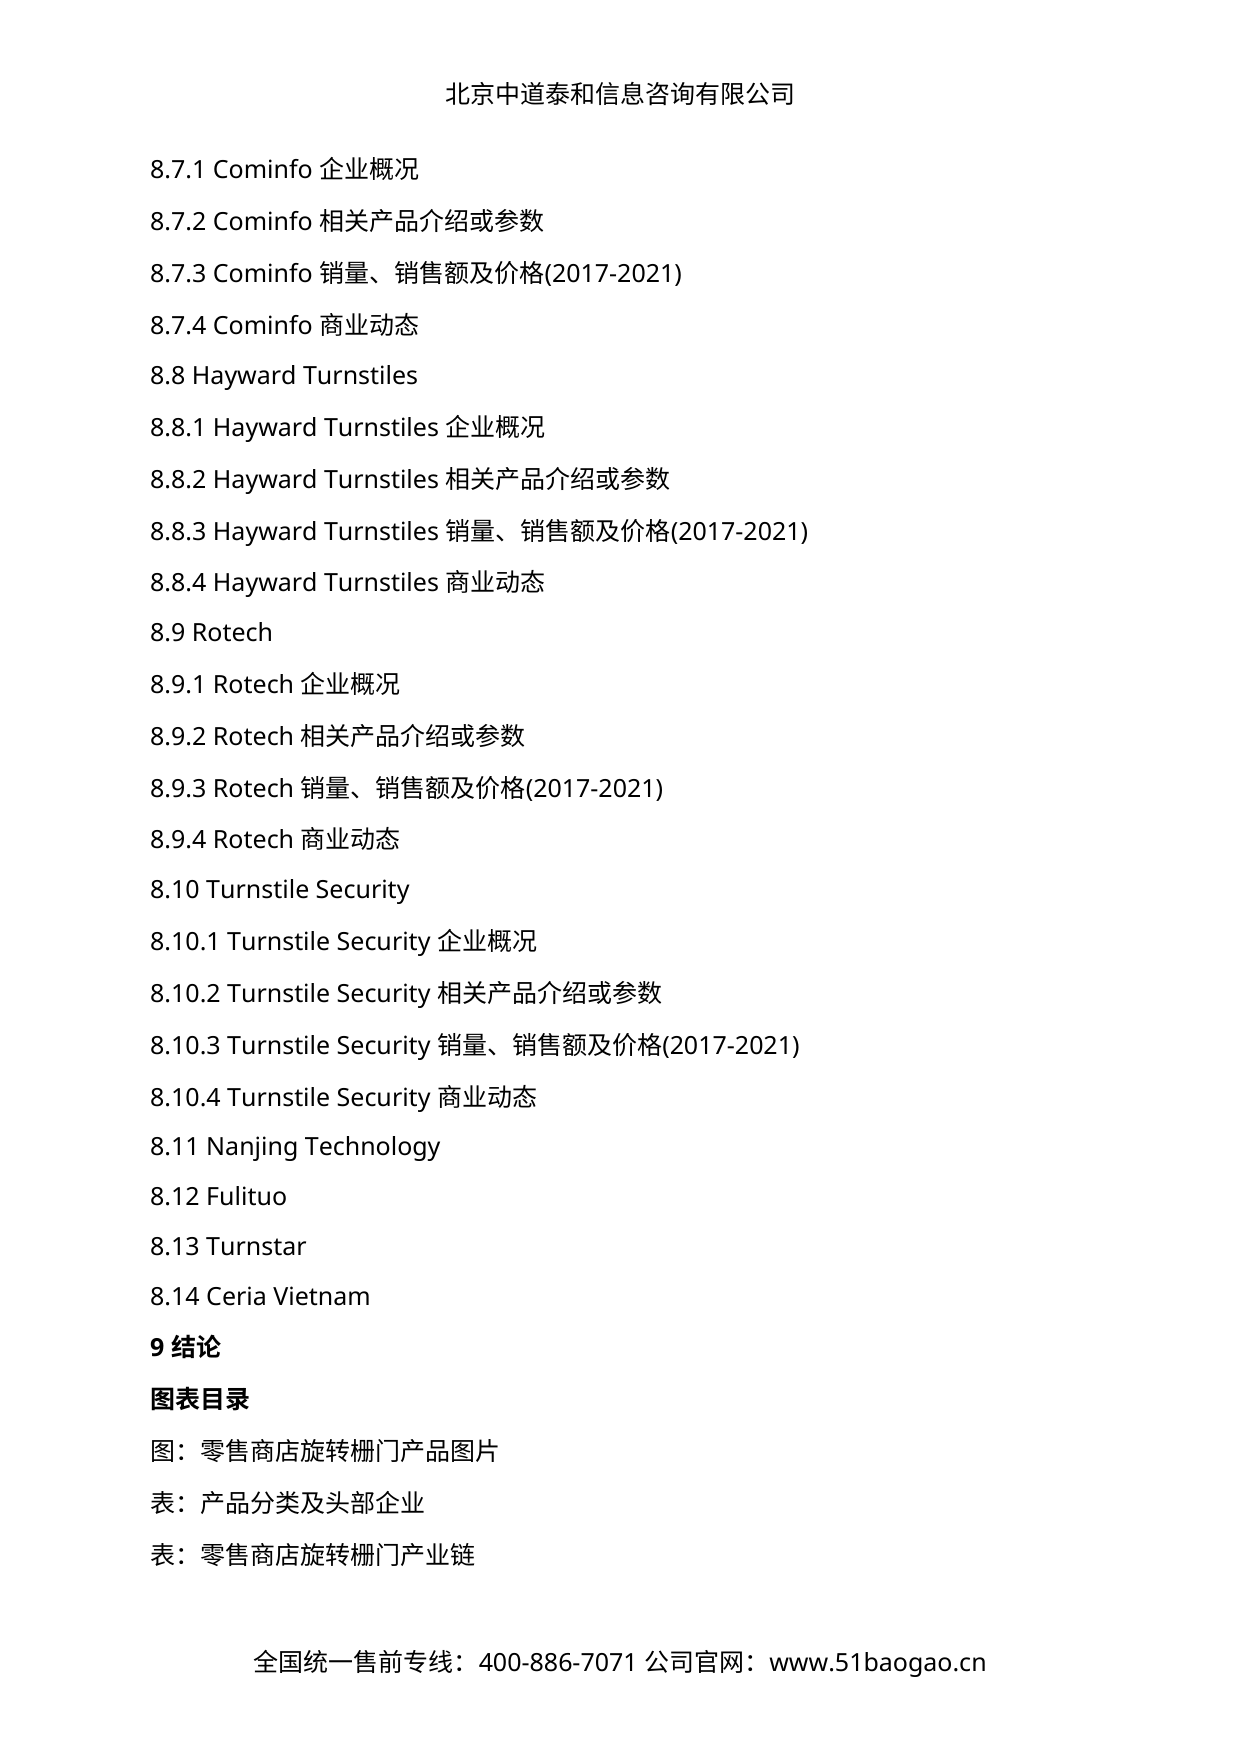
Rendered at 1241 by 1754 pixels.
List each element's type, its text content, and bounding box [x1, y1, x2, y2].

text 8.13 Turnstar [150, 1228, 1090, 1262]
text 表：零售商店旋转栅门产业链 [150, 1535, 1090, 1572]
text 9 结论 [150, 1328, 1090, 1364]
text 8.14 Ceria Vietnam [150, 1278, 1090, 1312]
text 表：产品分类及头部企业 [150, 1483, 1090, 1520]
text 图表目录 [150, 1380, 1090, 1416]
text 8.8.4 Hayward Turnstiles 商业动态 [150, 563, 1090, 599]
text 8.10 Turnstile Security [150, 872, 1090, 906]
text 8.10.1 Turnstile Security 企业概况 [150, 922, 1090, 958]
text 8.12 Fulituo [150, 1179, 1090, 1213]
text 8.7.3 Cominfo 销量、销售额及价格(2017-2021) [150, 254, 1090, 290]
text 8.9.1 Rotech 企业概况 [150, 664, 1090, 701]
text 8.11 Nanjing Technology [150, 1129, 1090, 1163]
text 8.9 Rotech [150, 615, 1090, 649]
text 图：零售商店旋转栅门产品图片 [150, 1432, 1090, 1468]
text 8.7.4 Cominfo 商业动态 [150, 306, 1090, 342]
text 8.10.4 Turnstile Security 商业动态 [150, 1077, 1090, 1113]
text 8.7.1 Cominfo 企业概况 [150, 150, 1090, 186]
text 8.8.3 Hayward Turnstiles 销量、销售额及价格(2017-2021) [150, 511, 1090, 547]
text 8.9.3 Rotech 销量、销售额及价格(2017-2021) [150, 768, 1090, 804]
text 8.8 Hayward Turnstiles [150, 357, 1090, 392]
text 8.9.4 Rotech 商业动态 [150, 820, 1090, 856]
text 8.9.2 Rotech 相关产品介绍或参数 [150, 716, 1090, 752]
text 8.7.2 Cominfo 相关产品介绍或参数 [150, 202, 1090, 238]
text 8.8.1 Hayward Turnstiles 企业概况 [150, 407, 1090, 443]
text 8.10.3 Turnstile Security 销量、销售额及价格(2017-2021) [150, 1025, 1090, 1062]
text 8.10.2 Turnstile Security 相关产品介绍或参数 [150, 973, 1090, 1010]
text 8.8.2 Hayward Turnstiles 相关产品介绍或参数 [150, 459, 1090, 495]
